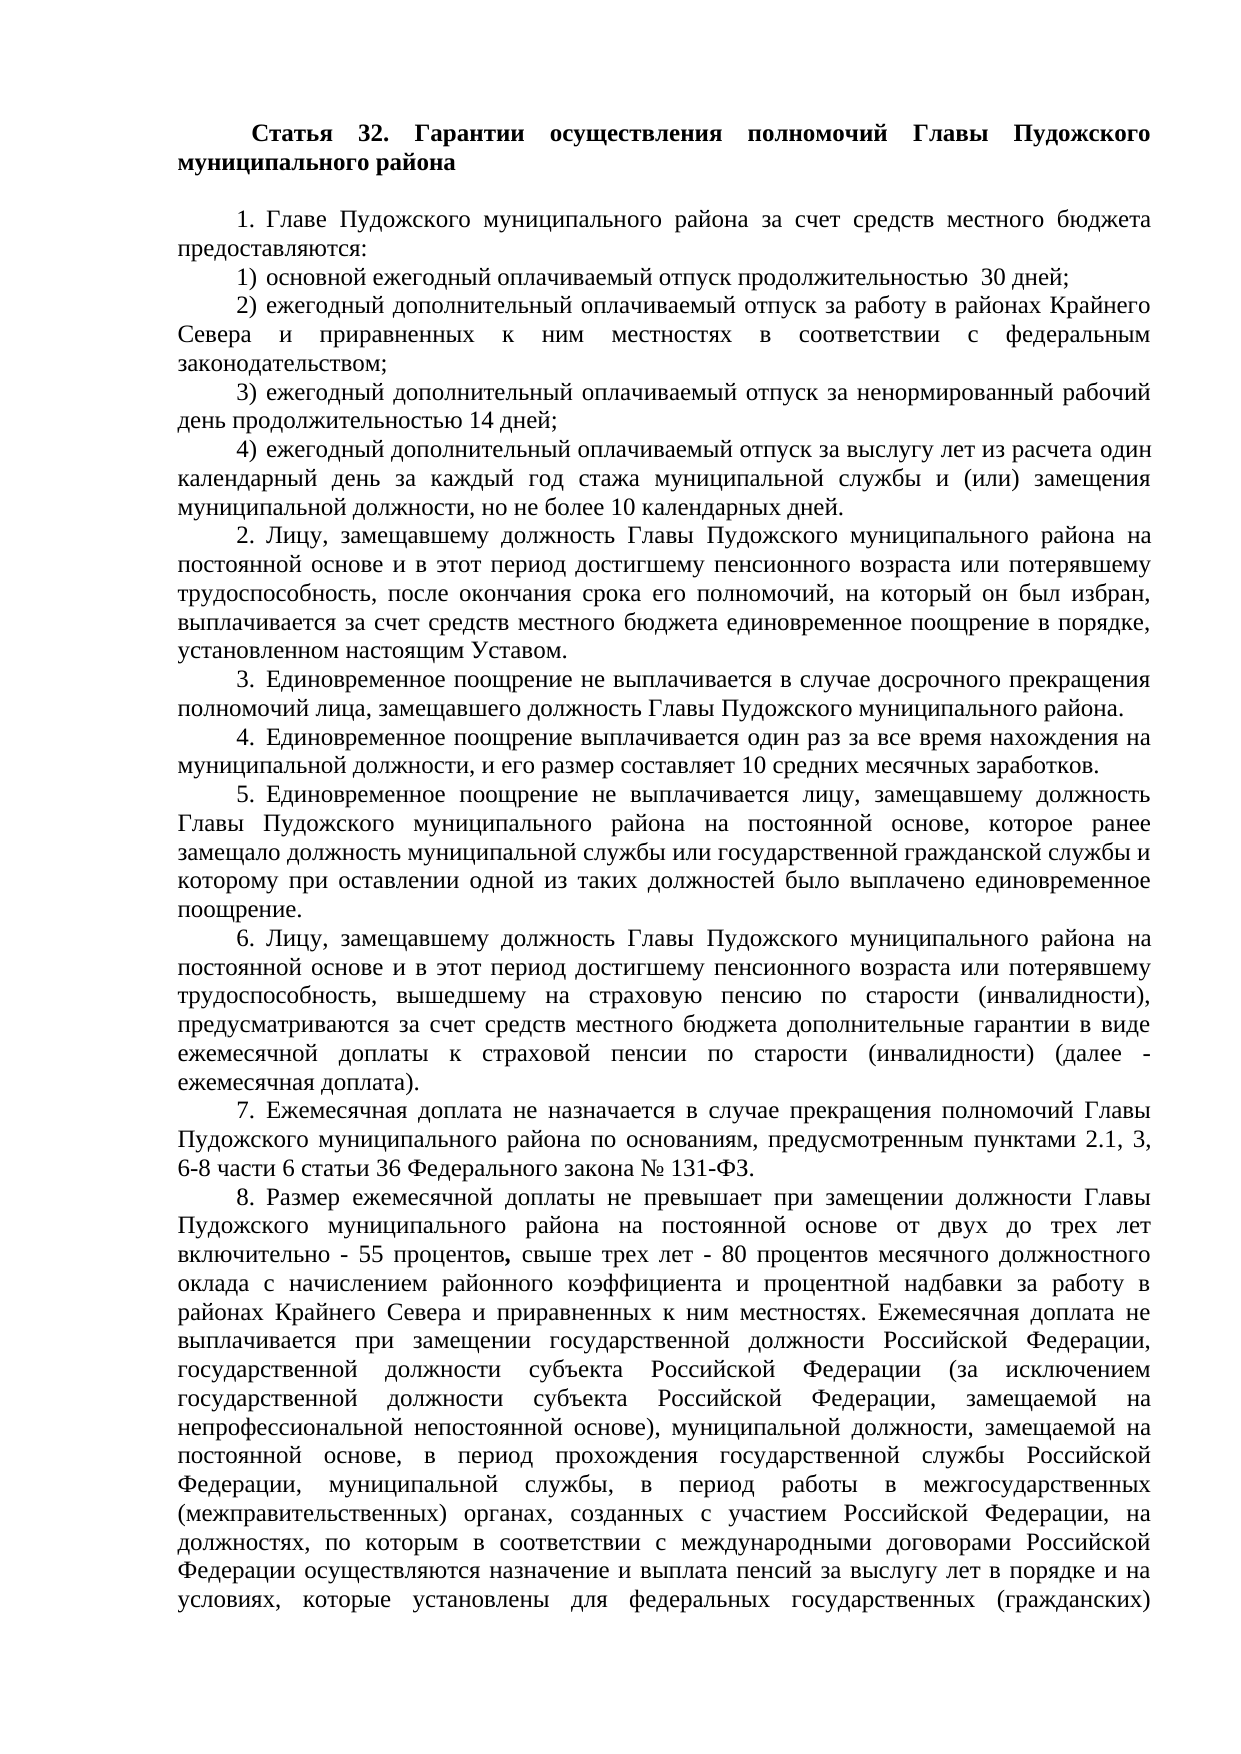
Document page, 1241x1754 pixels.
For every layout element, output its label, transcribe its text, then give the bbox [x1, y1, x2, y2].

text Статья 32. Гарантии осуществления полномочий Главы Пудожского муниципального района [177, 118, 1152, 176]
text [177, 1182, 1152, 1613]
text 3. Единовременное поощрение не выплачивается в случае досрочного прекращения полномочий лица, замещавшего должность Главы Пудожского муниципального района. [177, 664, 1152, 722]
text 2) ежегодный дополнительный оплачиваемый отпуск за работу в районах Крайнего Севера и приравненных к ним местностях в соответствии с федеральным законодательством; [177, 291, 1152, 377]
text 4) ежегодный дополнительный оплачиваемый отпуск за выслугу лет из расчета один календарный день за каждый год стажа муниципальной службы и (или) замещения муниципальной должности, но не более 10 календарных дней. [177, 434, 1152, 521]
text 5. Единовременное поощрение не выплачивается лицу, замещавшему должность Главы Пудожского муниципального района на постоянной основе, которое ранее замещало должность муниципальной службы или государственной гражданской службы и которому при оставлении одной из таких должностей было выплачено единовременное поощрение. [177, 779, 1152, 923]
text 6. Лицу, замещавшему должность Главы Пудожского муниципального района на постоянной основе и в этот период достигшему пенсионного возраста или потерявшему трудоспособность, вышедшему на страховую пенсию по старости (инвалидности), предусматриваются за счет средств местного бюджета дополнительные гарантии в виде ежемесячной доплаты к страховой пенсии по старости (инвалидности) (далее - ежемесячная доплата). [177, 923, 1152, 1096]
text 2. Лицу, замещавшему должность Главы Пудожского муниципального района на постоянной основе и в этот период достигшему пенсионного возраста или потерявшему трудоспособность, после окончания срока его полномочий, на который он был избран, выплачивается за счет средств местного бюджета единовременное поощрение в порядке, установленном настоящим Уставом. [177, 521, 1152, 664]
text 1) основной ежегодный оплачиваемый отпуск продолжительностью 30 дней; [177, 262, 1152, 291]
text 1. Главе Пудожского муниципального района за счет средств местного бюджета предоставляются: [177, 204, 1152, 262]
text 7. Ежемесячная доплата не назначается в случае прекращения полномочий Главы Пудожского муниципального района по основаниям, предусмотренным пунктами 2.1, 3, 6-8 части 6 статьи 36 Федерального закона № 131-ФЗ. [177, 1096, 1152, 1182]
text 3) ежегодный дополнительный оплачиваемый отпуск за ненормированный рабочий день продолжительностью 14 дней; [177, 377, 1152, 434]
text 4. Единовременное поощрение выплачивается один раз за все время нахождения на муниципальной должности, и его размер составляет 10 средних месячных заработков. [177, 722, 1152, 779]
